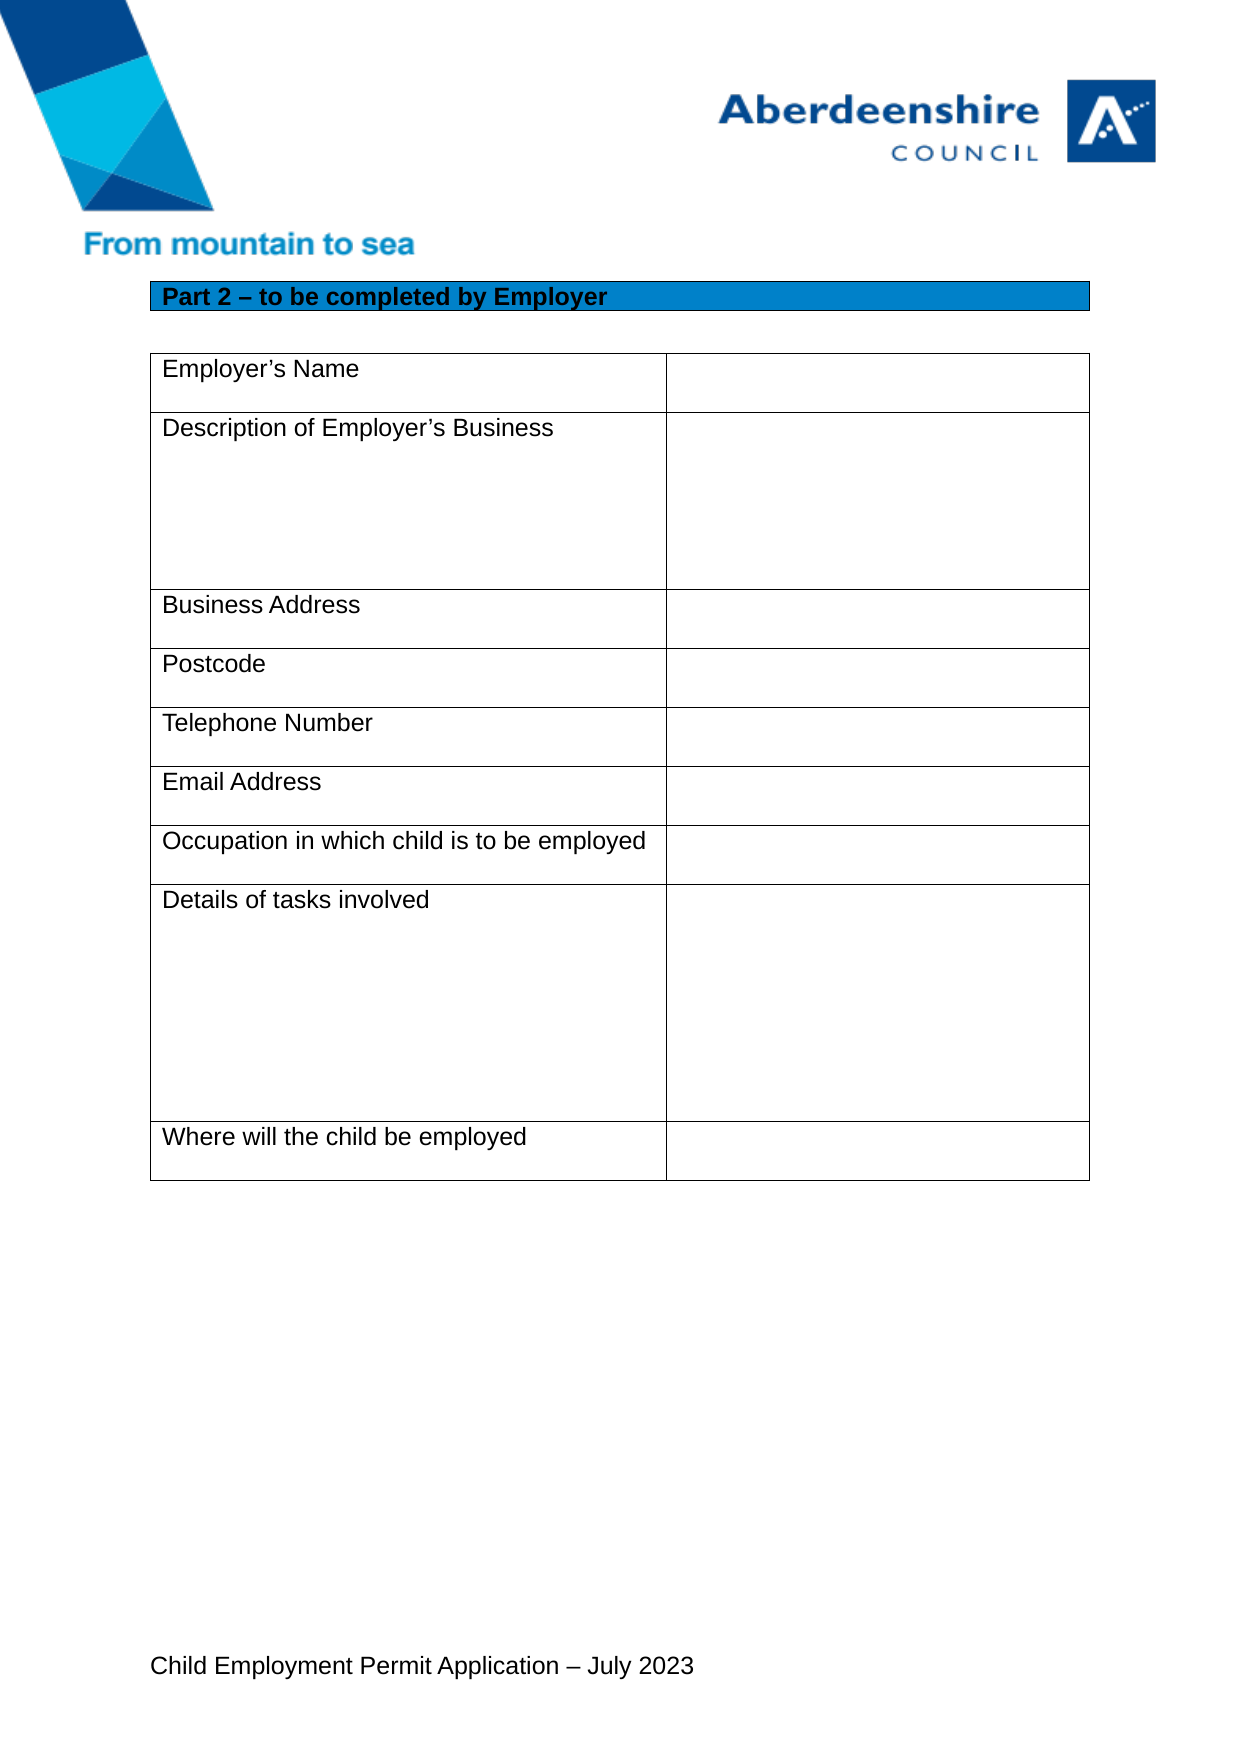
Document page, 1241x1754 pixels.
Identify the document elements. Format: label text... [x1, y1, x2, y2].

table_cell [667, 708, 1089, 766]
table_cell Business Address [151, 590, 666, 648]
table_cell [667, 413, 1089, 589]
table_cell Telephone Number [151, 708, 666, 766]
table_cell Postcode [151, 649, 666, 707]
table_header Part 2 – to be completed by Employer [151, 282, 1089, 310]
table_cell [667, 590, 1089, 648]
table_cell [667, 885, 1089, 1121]
table_cell Details of tasks involved [151, 885, 666, 1121]
table_cell [667, 1122, 1089, 1179]
table_cell Occupation in which child is to be employed [151, 826, 666, 884]
table_cell Description of Employer’s Business [151, 413, 666, 589]
table_header Employer’s Name [151, 354, 666, 412]
table_cell [667, 767, 1089, 825]
table_cell Email Address [151, 767, 666, 825]
table_cell [667, 649, 1089, 707]
table_header [667, 354, 1089, 412]
table_cell [667, 826, 1089, 884]
table_cell Where will the child be employed [151, 1122, 666, 1179]
